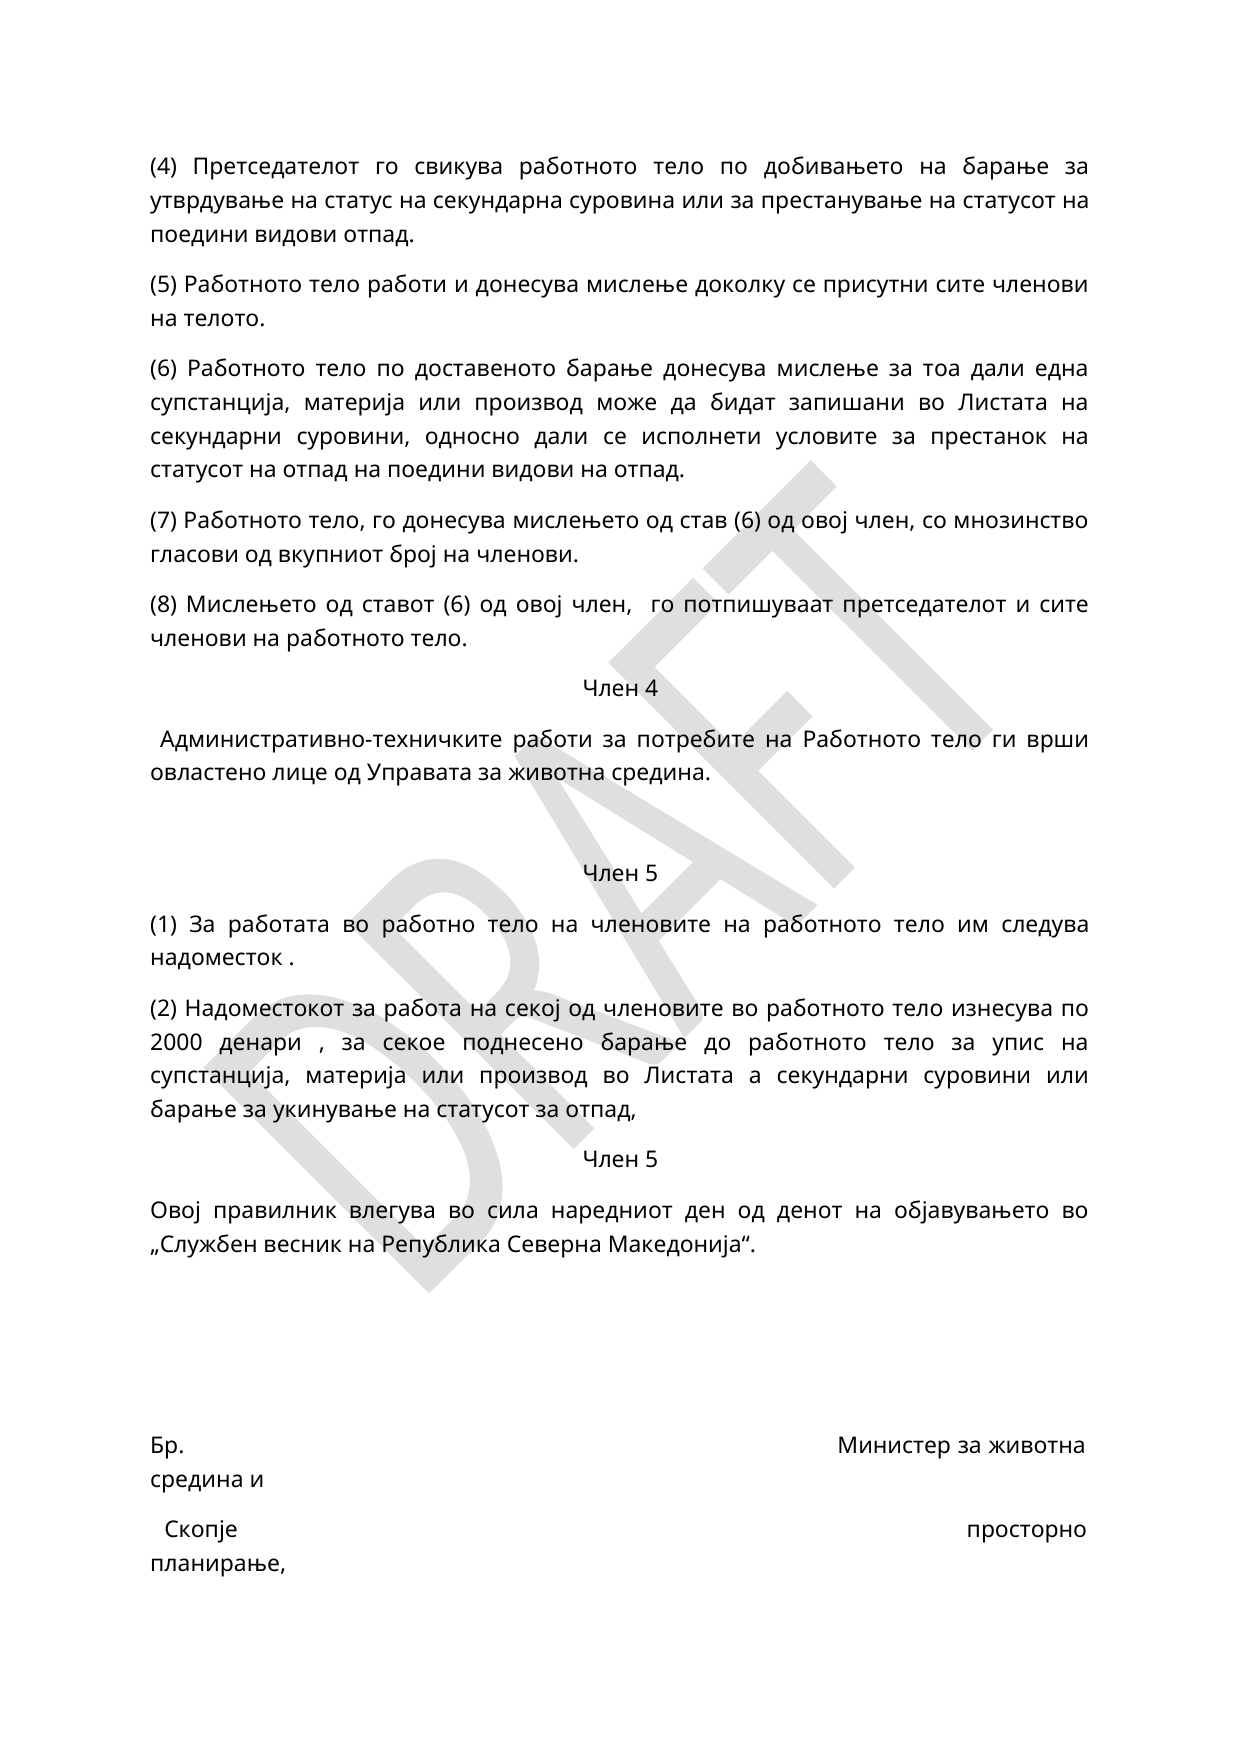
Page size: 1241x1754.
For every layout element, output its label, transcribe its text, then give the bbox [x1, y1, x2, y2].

text (7) Работното тело, го донесува мислењето од став (6) од овој член, со мнозинство гласови од вкупниот број на членови. [150, 504, 1090, 569]
text (4) Претседателот го свикува работното тело по добивањето на барање за утврдување на статус на секундарна суровина или за престанување на статусот на поедини видови отпад. [150, 150, 1090, 249]
text Член 5 [150, 1143, 1090, 1174]
text (2) Надоместокот за работа на секој од членовите во работното тело изнесува по 2000 денари , за секое поднесено барање до работното тело за упис на супстанција, материја или производ во Листата а секундарни суровини или барање за укинување на статусот за отпад, [150, 992, 1090, 1124]
text Член 4 [150, 672, 1090, 703]
text Административно-техничките работи за потребите на Работното тело ги врши овластено лице од Управата за животна средина. [150, 722, 1090, 787]
text Скопје просторно планирање, [150, 1513, 1090, 1578]
text (8) Мислењето од ставот (6) од овој член, го потпишуваат претседателот и сите членови на работното тело. [150, 588, 1090, 653]
text (1) За работата во работно тело на членовите на работното тело им следува надоместок . [150, 907, 1090, 972]
text (5) Работното тело работи и донесува мислење доколку се присутни сите членови на телото. [150, 268, 1090, 333]
text (6) Работното тело по доставеното барање донесува мислење за тоа дали една супстанција, материја или производ може да бидат запишани во Листата на секундарни суровини, односно дали се исполнети условите за престанок на статусот на отпад на поедини видови на отпад. [150, 352, 1090, 484]
text Бр. Министер за животна средина и [150, 1429, 1090, 1494]
text Член 5 [150, 857, 1090, 888]
text Овој правилник влегува во сила наредниот ден од денот на објавувањето во „Службен весник на Република Северна Македонија“. [150, 1194, 1090, 1259]
